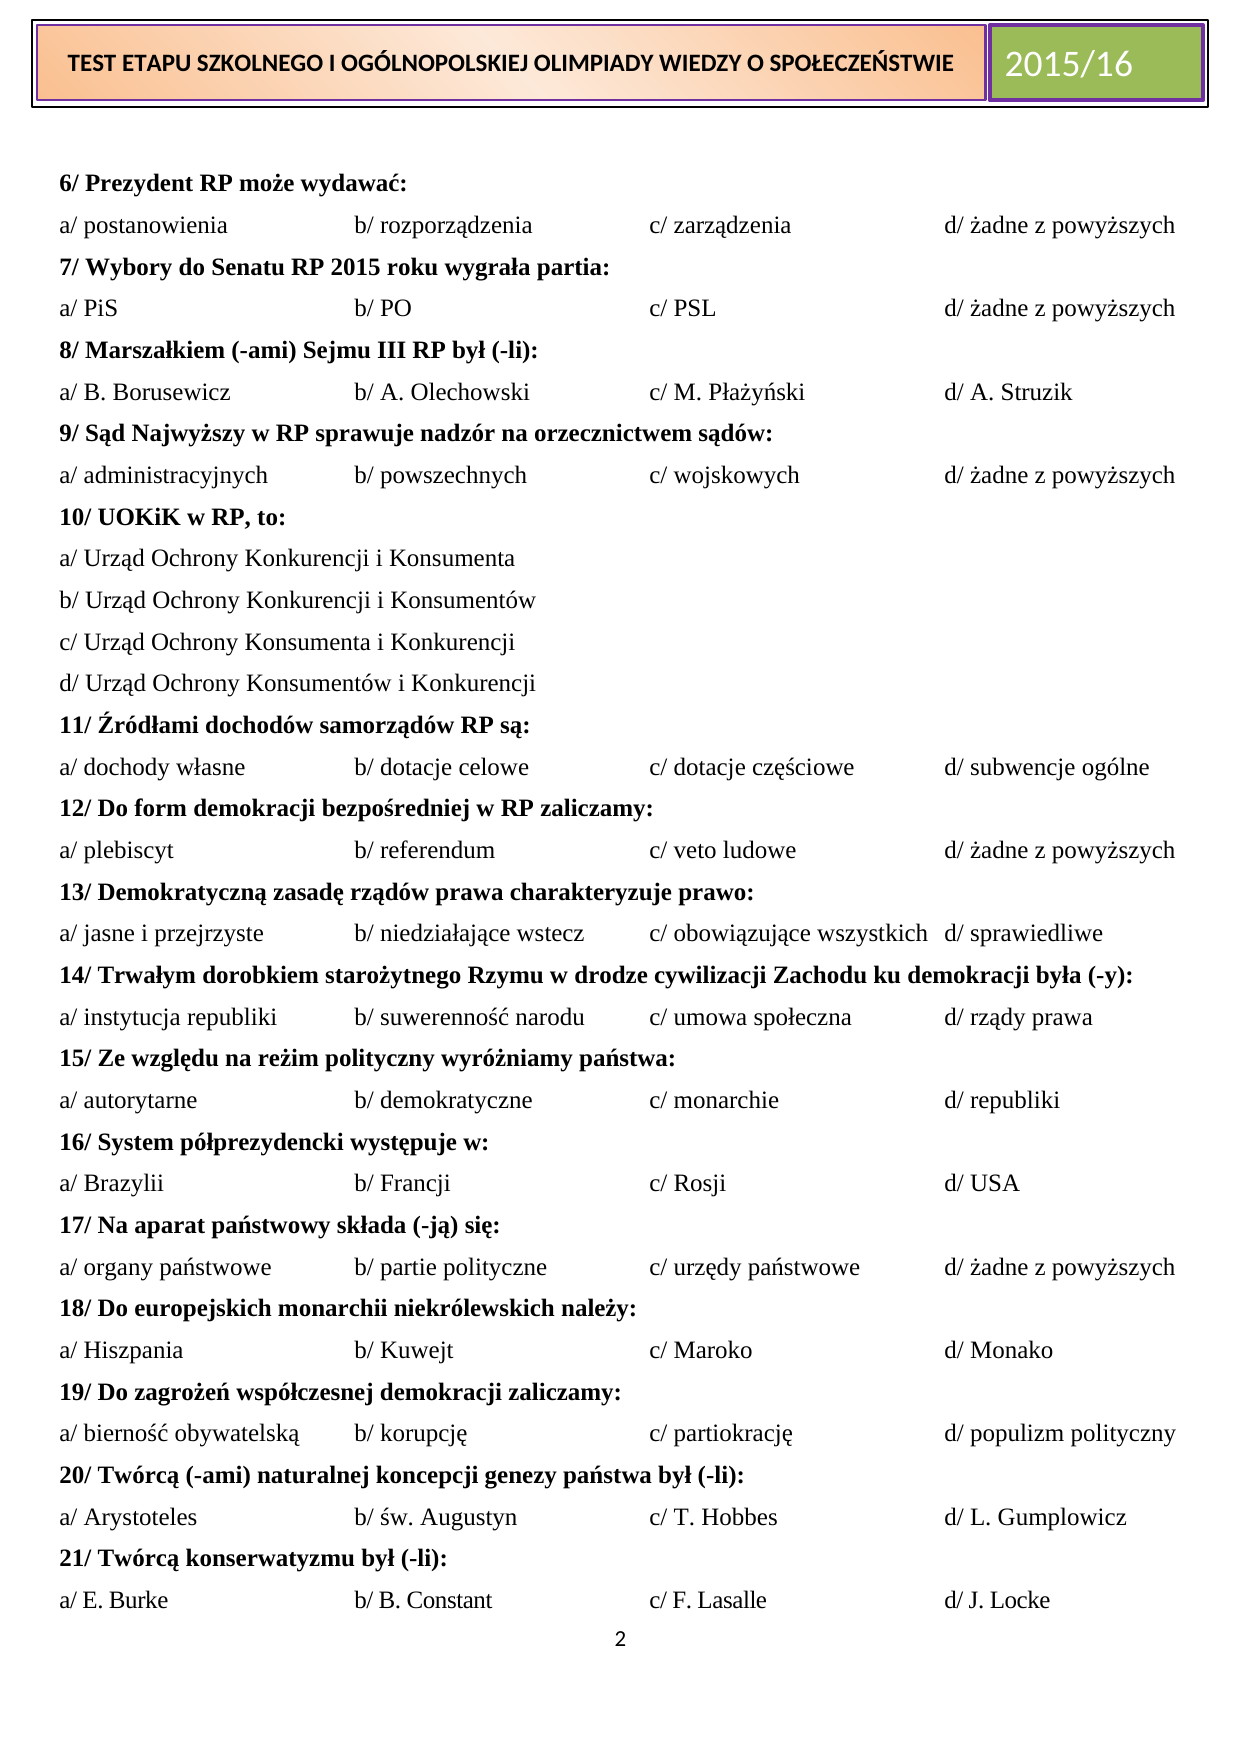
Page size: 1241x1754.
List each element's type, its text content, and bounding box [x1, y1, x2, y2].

text a/ dochody własne b/ dotacje celowe c/ dotacje częściowe d/ subwencje ogólne [59, 752, 1181, 780]
text b/ Urząd Ochrony Konkurencji i Konsumentów [59, 585, 1181, 614]
text 9/ Sąd Najwyższy w RP sprawuje nadzór na orzecznictwem sądów: [59, 418, 1181, 447]
text 12/ Do form demokracji bezpośredniej w RP zaliczamy: [59, 793, 1181, 822]
text a/ E. Burke b/ B. Constant c/ F. Lasalle d/ J. Locke [59, 1585, 1181, 1614]
text a/ autorytarne b/ demokratyczne c/ monarchie d/ republiki [59, 1085, 1181, 1114]
text a/ administracyjnych b/ powszechnych c/ wojskowych d/ żadne z powyższych [59, 460, 1181, 489]
text a/ jasne i przejrzyste b/ niedziałające wstecz c/ obowiązujące wszystkich d/ sprawiedliwe [59, 918, 1181, 947]
text 18/ Do europejskich monarchii niekrólewskich należy: [59, 1293, 1181, 1322]
text 6/ Prezydent RP może wydawać: [59, 168, 1181, 197]
text 13/ Demokratyczną zasadę rządów prawa charakteryzuje prawo: [59, 877, 1181, 905]
text 7/ Wybory do Senatu RP 2015 roku wygrała partia: [59, 252, 1181, 280]
text c/ Urząd Ochrony Konsumenta i Konkurencji [59, 627, 1181, 655]
text a/ Brazylii b/ Francji c/ Rosji d/ USA [59, 1168, 1181, 1197]
text 20/ Twórcą (-ami) naturalnej koncepcji genezy państwa był (-li): [59, 1460, 1181, 1489]
text 16/ System półprezydencki występuje w: [59, 1127, 1181, 1155]
text 8/ Marszałkiem (-ami) Sejmu III RP był (-li): [59, 335, 1181, 364]
text a/ postanowienia b/ rozporządzenia c/ zarządzenia d/ żadne z powyższych [59, 210, 1181, 239]
text a/ B. Borusewicz b/ A. Olechowski c/ M. Płażyński d/ A. Struzik [59, 377, 1181, 405]
text 14/ Trwałym dorobkiem starożytnego Rzymu w drodze cywilizacji Zachodu ku demokracji była (-y): [59, 960, 1181, 989]
text a/ bierność obywatelską b/ korupcję c/ partiokrację d/ populizm polityczny [59, 1418, 1181, 1447]
text a/ organy państwowe b/ partie polityczne c/ urzędy państwowe d/ żadne z powyższych [59, 1252, 1181, 1280]
text a/ plebiscyt b/ referendum c/ veto ludowe d/ żadne z powyższych [59, 835, 1181, 864]
text a/ Arystoteles b/ św. Augustyn c/ T. Hobbes d/ L. Gumplowicz [59, 1502, 1181, 1530]
text a/ Hiszpania b/ Kuwejt c/ Maroko d/ Monako [59, 1335, 1181, 1364]
text a/ PiS b/ PO c/ PSL d/ żadne z powyższych [59, 293, 1181, 322]
text 19/ Do zagrożeń współczesnej demokracji zaliczamy: [59, 1377, 1181, 1405]
text 21/ Twórcą konserwatyzmu był (-li): [59, 1543, 1181, 1572]
text 10/ UOKiK w RP, to: [59, 502, 1181, 530]
text 15/ Ze względu na reżim polityczny wyróżniamy państwa: [59, 1043, 1181, 1072]
text a/ instytucja republiki b/ suwerenność narodu c/ umowa społeczna d/ rządy prawa [59, 1002, 1181, 1030]
text 11/ Źródłami dochodów samorządów RP są: [59, 710, 1181, 739]
text d/ Urząd Ochrony Konsumentów i Konkurencji [59, 668, 1181, 697]
text a/ Urząd Ochrony Konkurencji i Konsumenta [59, 543, 1181, 572]
text 17/ Na aparat państwowy składa (-ją) się: [59, 1210, 1181, 1239]
